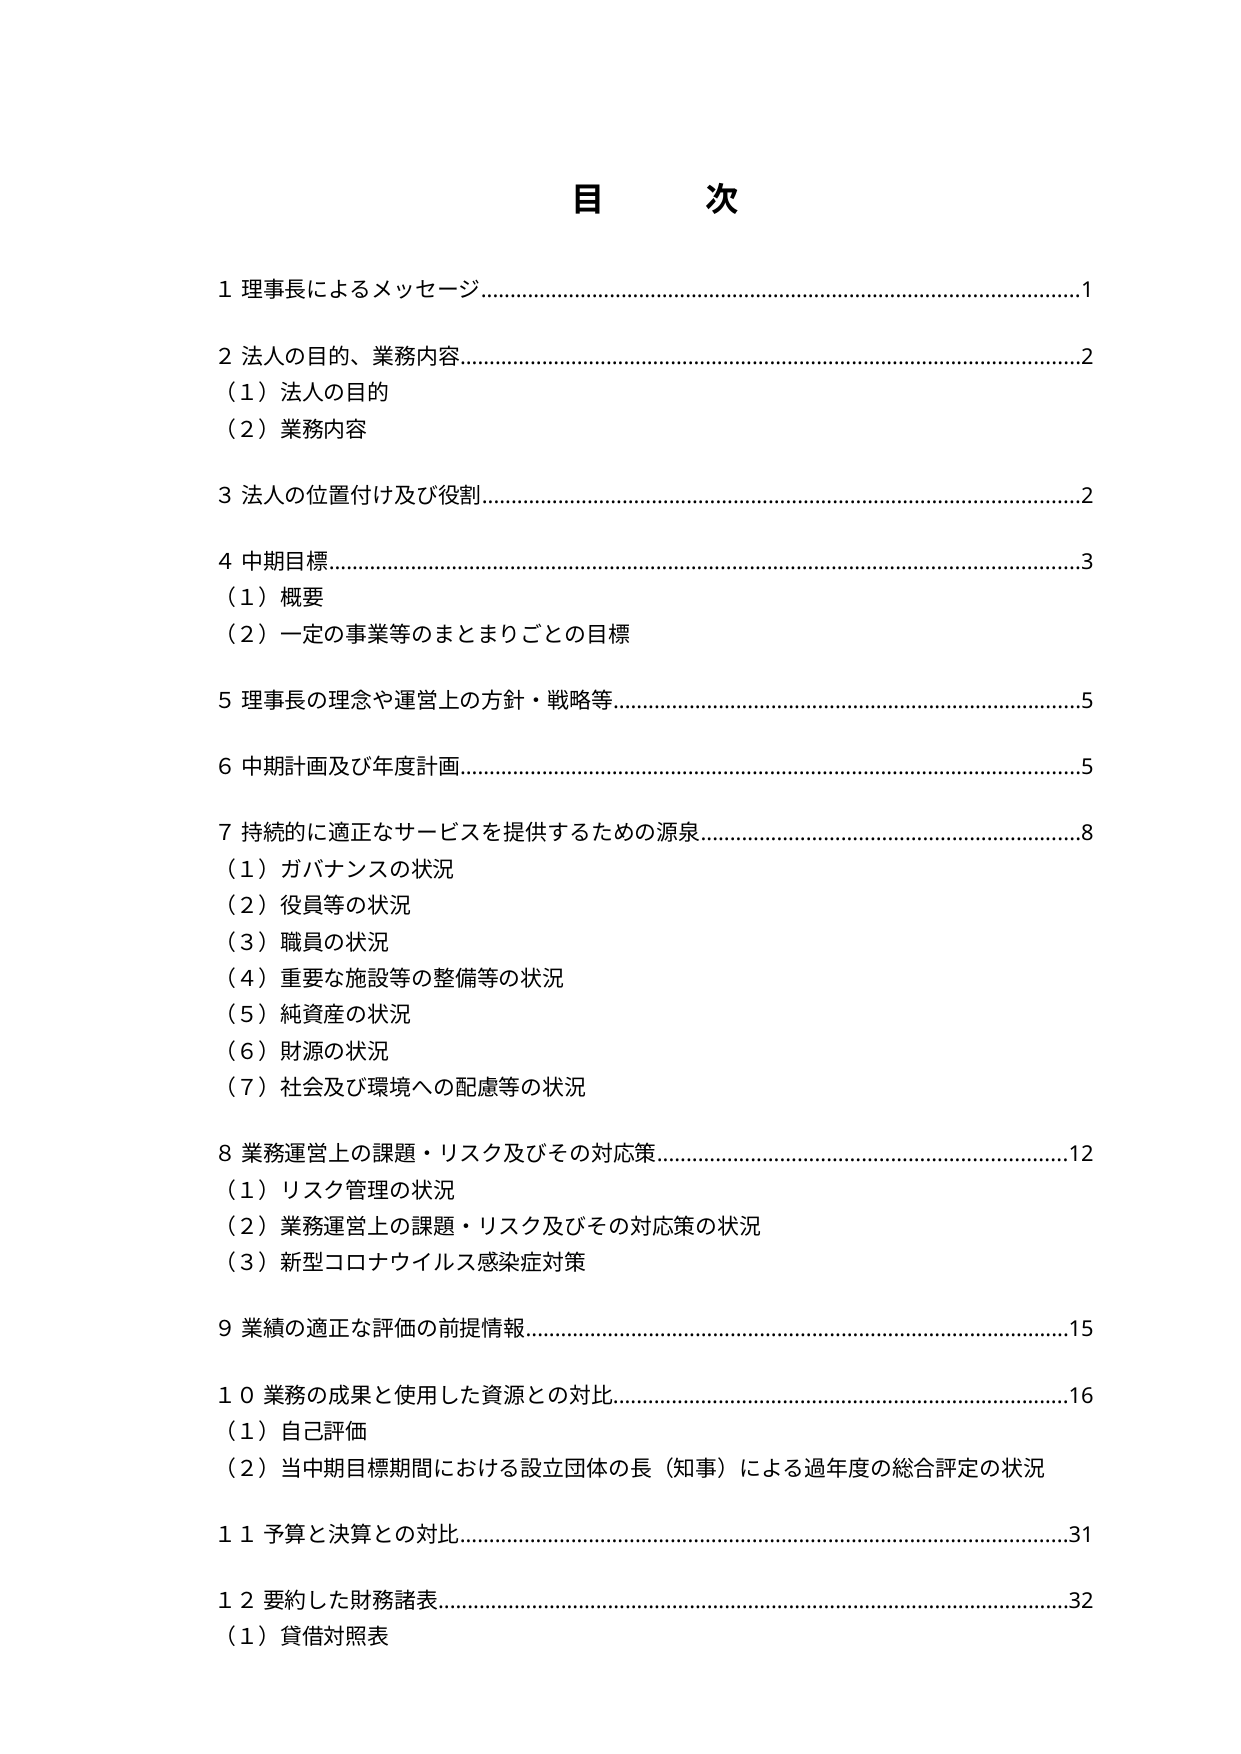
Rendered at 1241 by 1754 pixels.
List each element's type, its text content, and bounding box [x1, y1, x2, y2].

text （１）貸借対照表 [192, 1619, 1132, 1651]
text ７ 持続的に適正なサービスを提供するための源泉 8 [192, 815, 1132, 847]
text （２）一定の事業等のまとまりごとの目標 [192, 617, 1132, 648]
text ３ 法人の位置付け及び役割 2 [192, 478, 1132, 509]
text （２）業務内容 [192, 412, 1132, 443]
text ９ 業績の適正な評価の前提情報 15 [192, 1311, 1132, 1343]
text （１）ガバナンスの状況 [192, 852, 1132, 883]
text ６ 中期計画及び年度計画 5 [192, 749, 1132, 781]
text （６）財源の状況 [192, 1034, 1132, 1065]
text ８ 業務運営上の課題・リスク及びその対応策 12 [192, 1136, 1132, 1168]
subtitle 目 次 [133, 173, 1176, 221]
text １２ 要約した財務諸表 32 [192, 1583, 1132, 1615]
text （１）自己評価 [192, 1414, 1132, 1446]
text （１）法人の目的 [192, 375, 1132, 407]
text （３）職員の状況 [192, 924, 1132, 956]
text １０ 業務の成果と使用した資源との対比 16 [192, 1378, 1132, 1409]
text （５）純資産の状況 [192, 997, 1132, 1029]
text ５ 理事長の理念や運営上の方針・戦略等 5 [192, 683, 1132, 715]
text （２）業務運営上の課題・リスク及びその対応策の状況 [192, 1209, 1132, 1241]
text １１ 予算と決算との対比 31 [192, 1517, 1132, 1548]
text ４ 中期目標 3 [192, 544, 1132, 576]
text （２）当中期目標期間における設立団体の長（知事）による過年度の総合評定の状況 [192, 1451, 1132, 1482]
text １ 理事長によるメッセージ 1 [192, 272, 1132, 304]
text （１）概要 [192, 580, 1132, 612]
text （２）役員等の状況 [192, 888, 1132, 920]
text （１）リスク管理の状況 [192, 1173, 1132, 1204]
text （４）重要な施設等の整備等の状況 [192, 961, 1132, 993]
text （３）新型コロナウイルス感染症対策 [192, 1245, 1132, 1277]
text （７）社会及び環境への配慮等の状況 [192, 1070, 1132, 1102]
text ２ 法人の目的、業務内容 2 [192, 339, 1132, 371]
